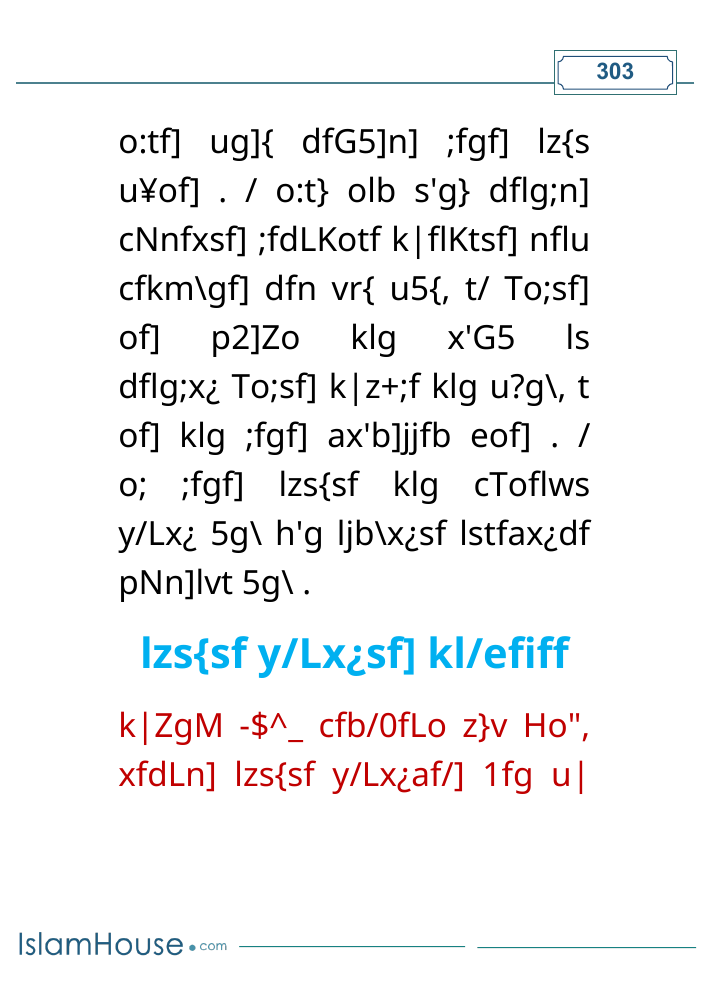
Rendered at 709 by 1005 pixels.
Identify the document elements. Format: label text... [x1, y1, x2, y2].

text lzs{sf y/Lx¿sf] kl/efiff [118, 624, 591, 681]
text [118, 702, 591, 797]
picture [12, 928, 466, 961]
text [118, 118, 591, 604]
picture [471, 929, 697, 962]
